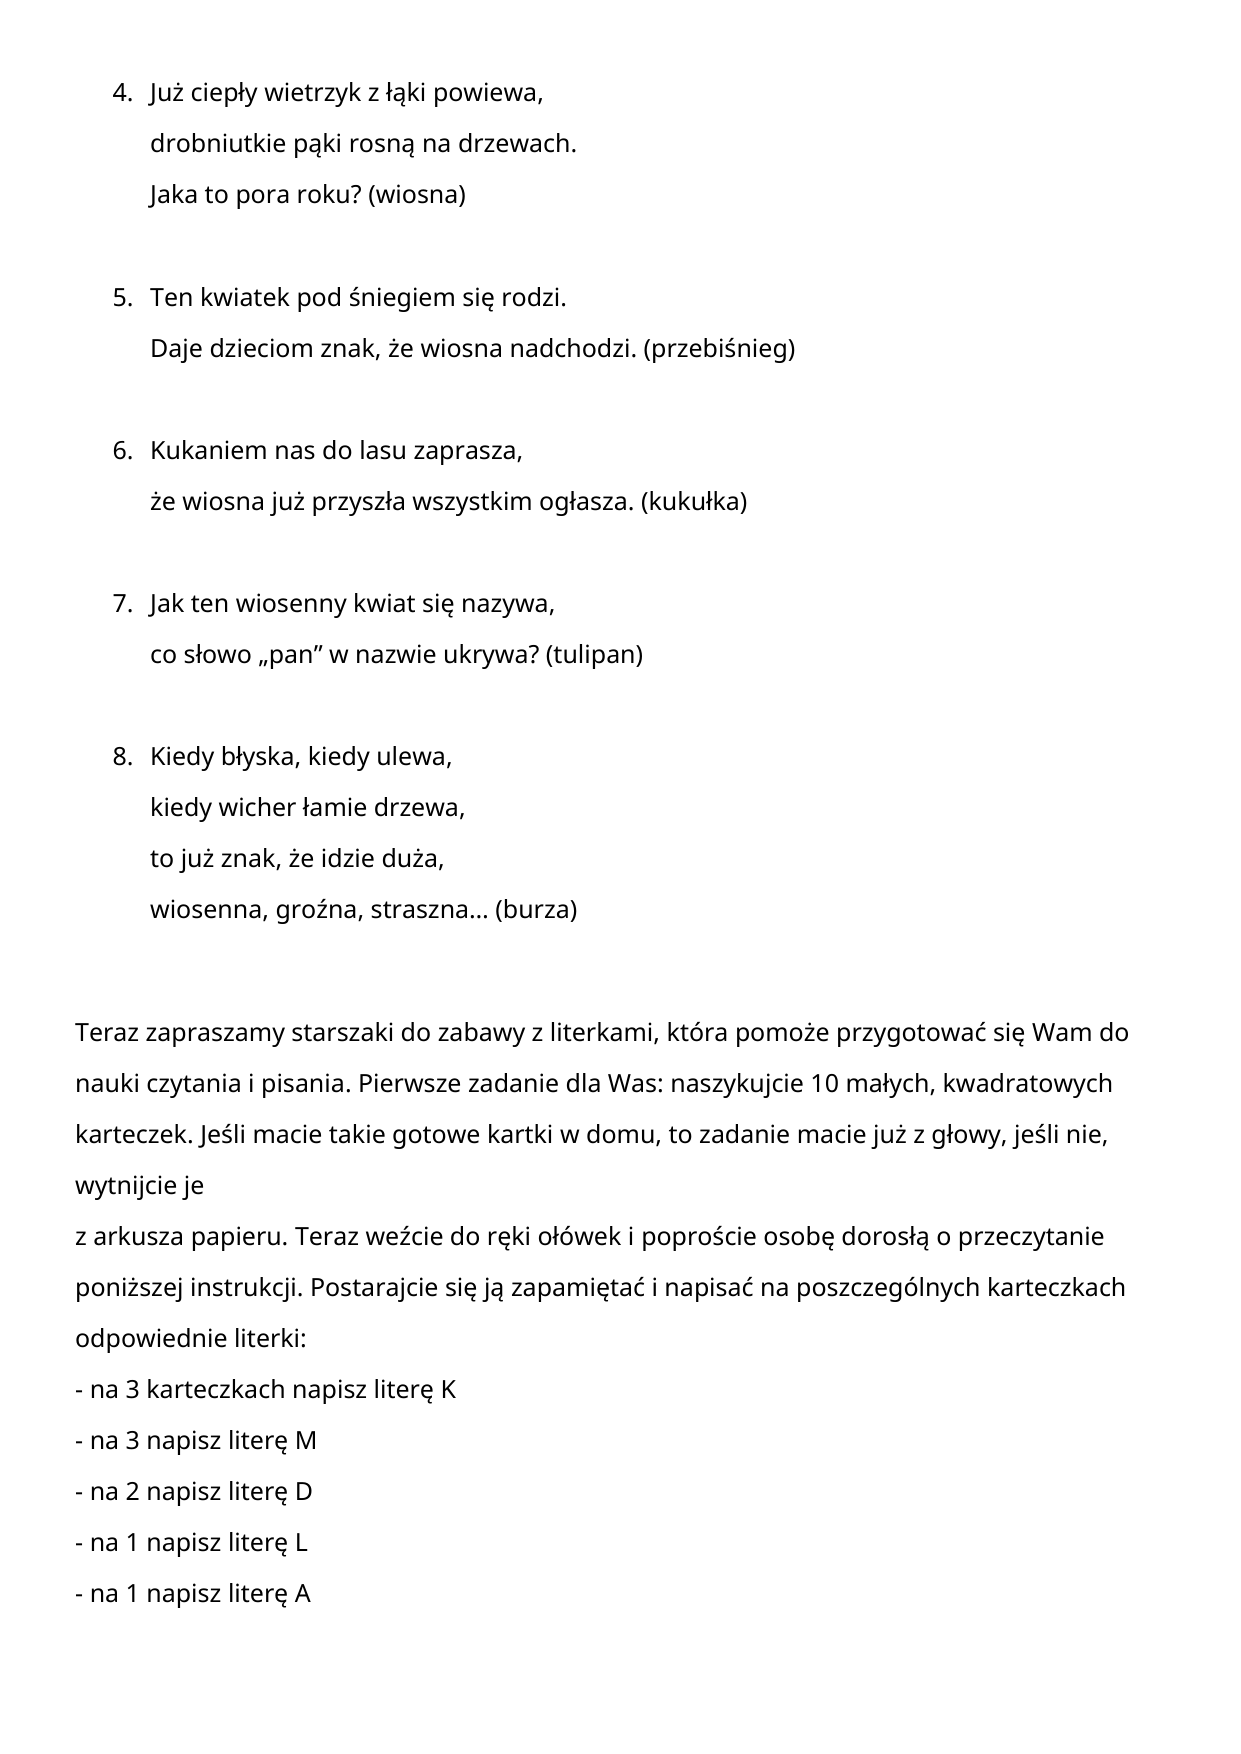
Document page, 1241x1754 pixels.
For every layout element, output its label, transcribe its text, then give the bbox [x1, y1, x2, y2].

list Jak ten wiosenny kwiat się nazywa, co słowo „pan” w nazwie ukrywa? (tulipan) [112, 585, 1165, 671]
text Teraz zapraszamy starszaki do zabawy z literkami, która pomoże przygotować się Wam do nauki czytania i pisania. Pierwsze zadanie dla Was: naszykujcie 10 małych, kwadratowych karteczek. Jeśli macie takie gotowe kartki w domu, to zadanie macie już z głowy, jeśli nie, wytnijcie je z arkusza papieru. Teraz weźcie do ręki ołówek i poproście osobę dorosłą o przeczytanie poniższej instrukcji. Postarajcie się ją zapamiętać i napisać na poszczególnych karteczkach odpowiednie literki: - na 3 karteczkach napisz literę K - na 3 napisz literę M - na 2 napisz literę D - na 1 napisz literę L - na 1 napisz literę A [75, 1014, 1165, 1610]
list Kiedy błyska, kiedy ulewa, kiedy wicher łamie drzewa, to już znak, że idzie duża, wiosenna, groźna, straszna… (burza) [112, 738, 1165, 926]
list Kukaniem nas do lasu zaprasza, że wiosna już przyszła wszystkim ogłasza. (kukułka) [112, 432, 1165, 517]
list Ten kwiatek pod śniegiem się rodzi. Daje dzieciom znak, że wiosna nadchodzi. (przebiśnieg) [112, 279, 1165, 364]
list Już ciepły wietrzyk z łąki powiewa, drobniutkie pąki rosną na drzewach. Jaka to pora roku? (wiosna) [112, 75, 1165, 211]
